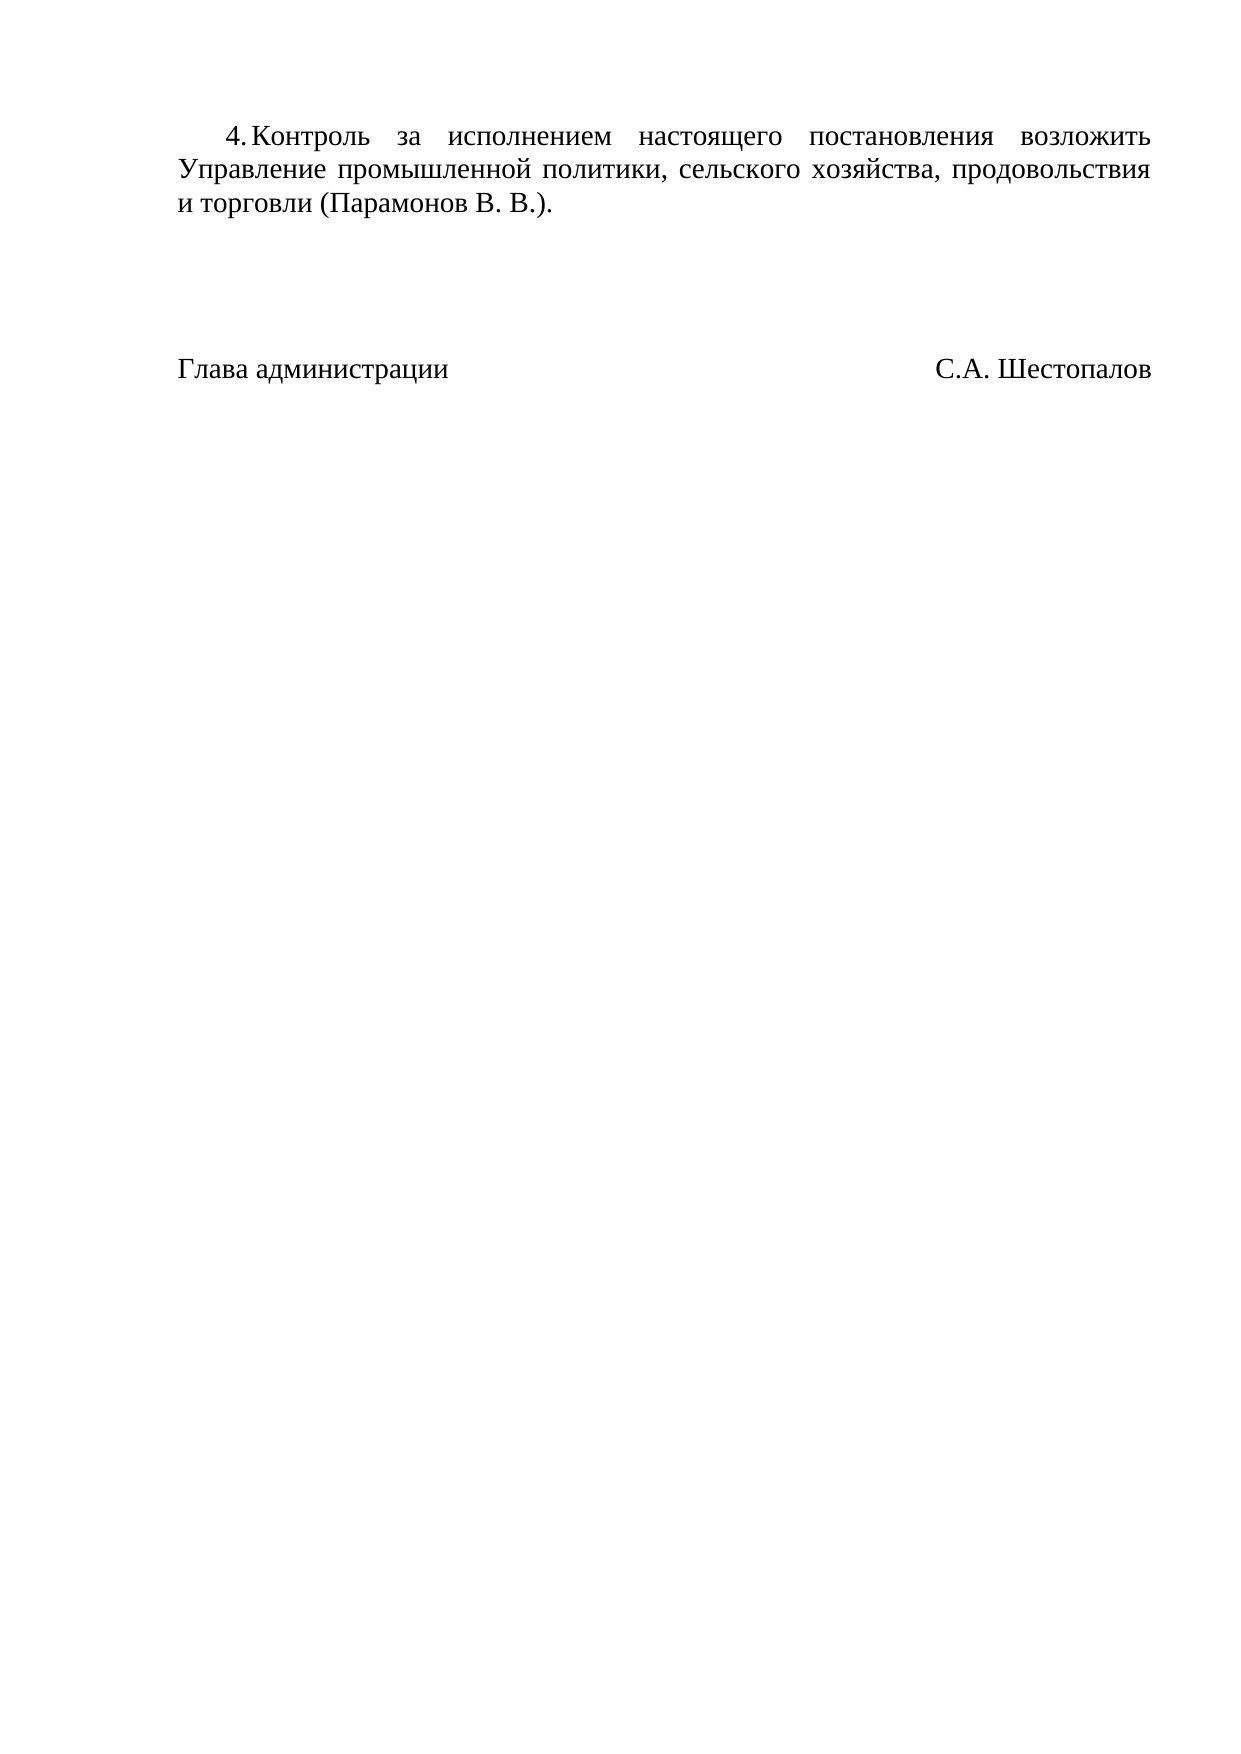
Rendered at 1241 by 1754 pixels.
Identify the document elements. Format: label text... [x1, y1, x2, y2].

table_header Глава администрации [166, 351, 482, 384]
table_header С.А. Шестопалов [482, 351, 1163, 384]
list Контроль за исполнением настоящего постановления возложить Управление промышленной политики, сельского хозяйства, продовольствия и торговли (Парамонов В. В.). [177, 118, 1152, 219]
